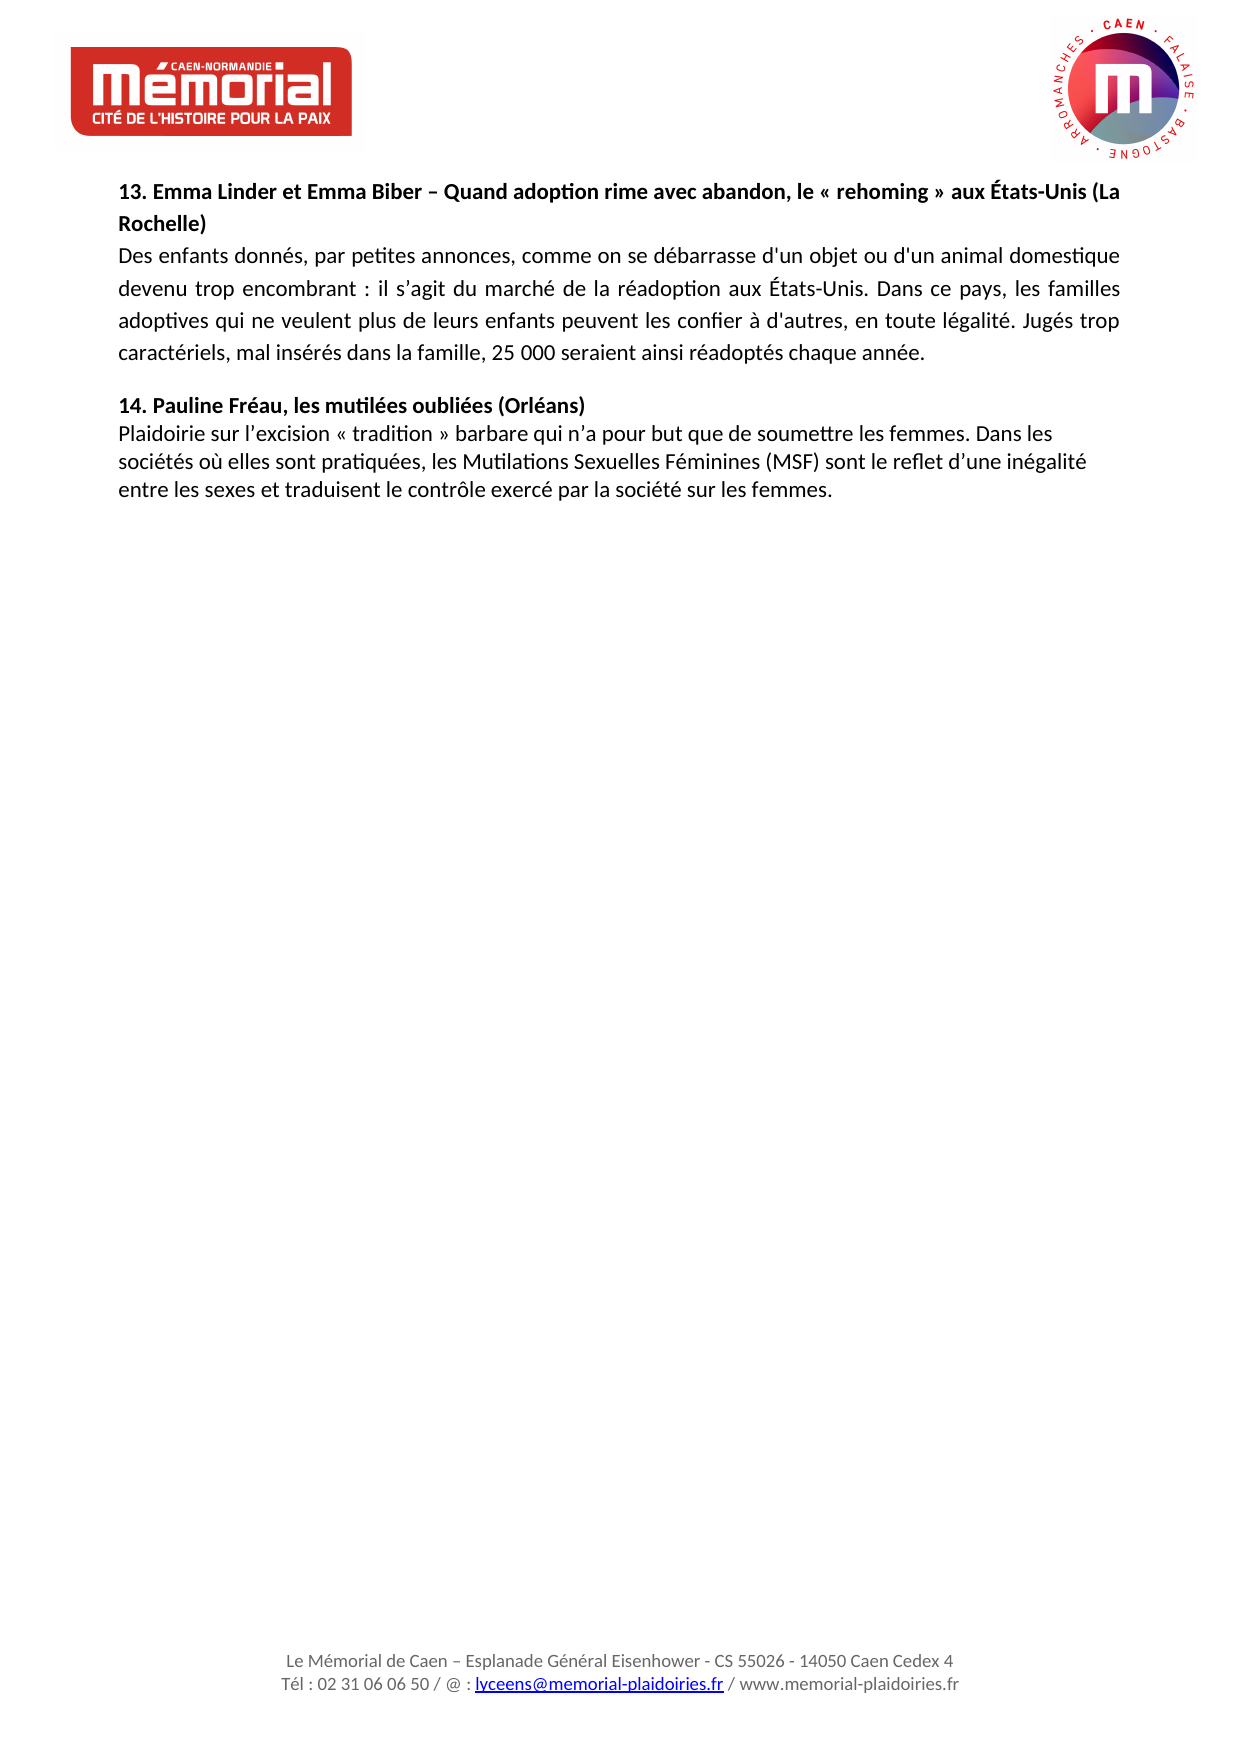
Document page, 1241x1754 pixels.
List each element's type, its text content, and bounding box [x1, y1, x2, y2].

text 13. Emma Linder et Emma Biber – Quand adoption rime avec abandon, le « rehoming » aux États-Unis (La Rochelle) [118, 177, 1122, 237]
picture [1051, 16, 1198, 163]
text 14. Pauline Fréau, les mutilées oubliées (Orléans) [118, 391, 1122, 419]
text Plaidoirie sur l’excision « tradition » barbare qui n’a pour but que de soumettre les femmes. Dans les sociétés où elles sont pratiquées, les Mutilations Sexuelles Féminines (MSF) sont le reflet d’une inégalité entre les sexes et traduisent le contrôle exercé par la société sur les femmes. [118, 419, 1122, 503]
picture [53, 32, 365, 151]
text Des enfants donnés, par petites annonces, comme on se débarrasse d'un objet ou d'un animal domestique devenu trop encombrant : il s’agit du marché de la réadoption aux États-Unis. Dans ce pays, les familles adoptives qui ne veulent plus de leurs enfants peuvent les confier à d'autres, en toute légalité. Jugés trop caractériels, mal insérés dans la famille, 25 000 seraient ainsi réadoptés chaque année. [118, 242, 1122, 366]
